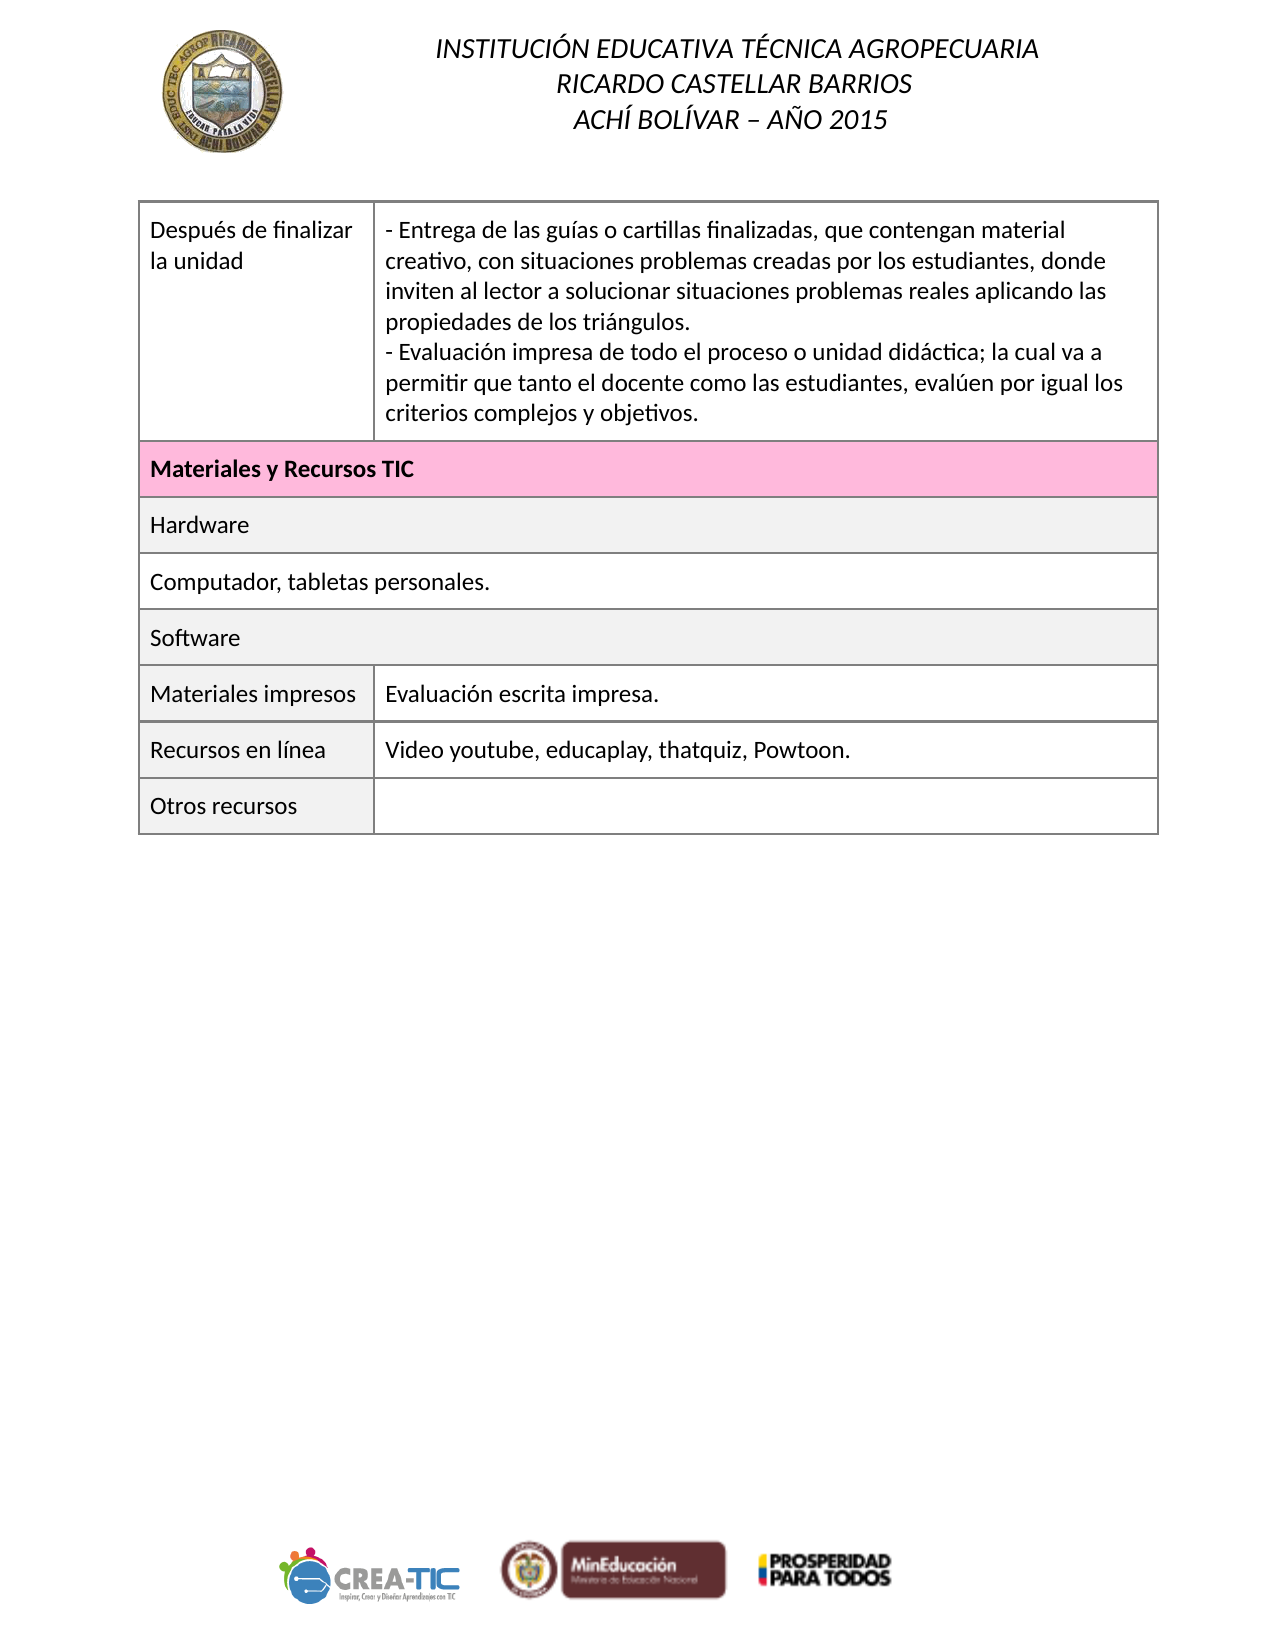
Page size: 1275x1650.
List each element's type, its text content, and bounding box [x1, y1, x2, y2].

table_cell Video youtube, educaplay, thatquiz, Powtoon. [375, 723, 1157, 777]
picture [271, 1534, 988, 1607]
table_cell Materiales y Recursos TIC [140, 442, 1157, 496]
picture [161, 30, 288, 153]
table_cell Materiales impresos [140, 666, 373, 720]
table_cell Recursos en línea [140, 723, 373, 777]
table_cell Después de finalizar la unidad [140, 203, 373, 440]
table_cell [375, 779, 1157, 833]
table_cell Hardware [140, 498, 1157, 552]
table_cell Software [140, 610, 1157, 664]
table_cell Otros recursos [140, 779, 373, 833]
table_cell Computador, tabletas personales. [140, 554, 1157, 608]
table_cell Evaluación escrita impresa. [375, 666, 1157, 720]
table_cell - Entrega de las guías o cartillas finalizadas, que contengan material creativo, con situaciones problemas creadas por los estudiantes, donde inviten al lector a solucionar situaciones problemas reales aplicando las propiedades de los triángulos. - Evaluación impresa de todo el proceso o unidad didáctica; la cual va a permitir que tanto el docente como las estudiantes, evalúen por igual los criterios complejos y objetivos. [375, 203, 1157, 440]
